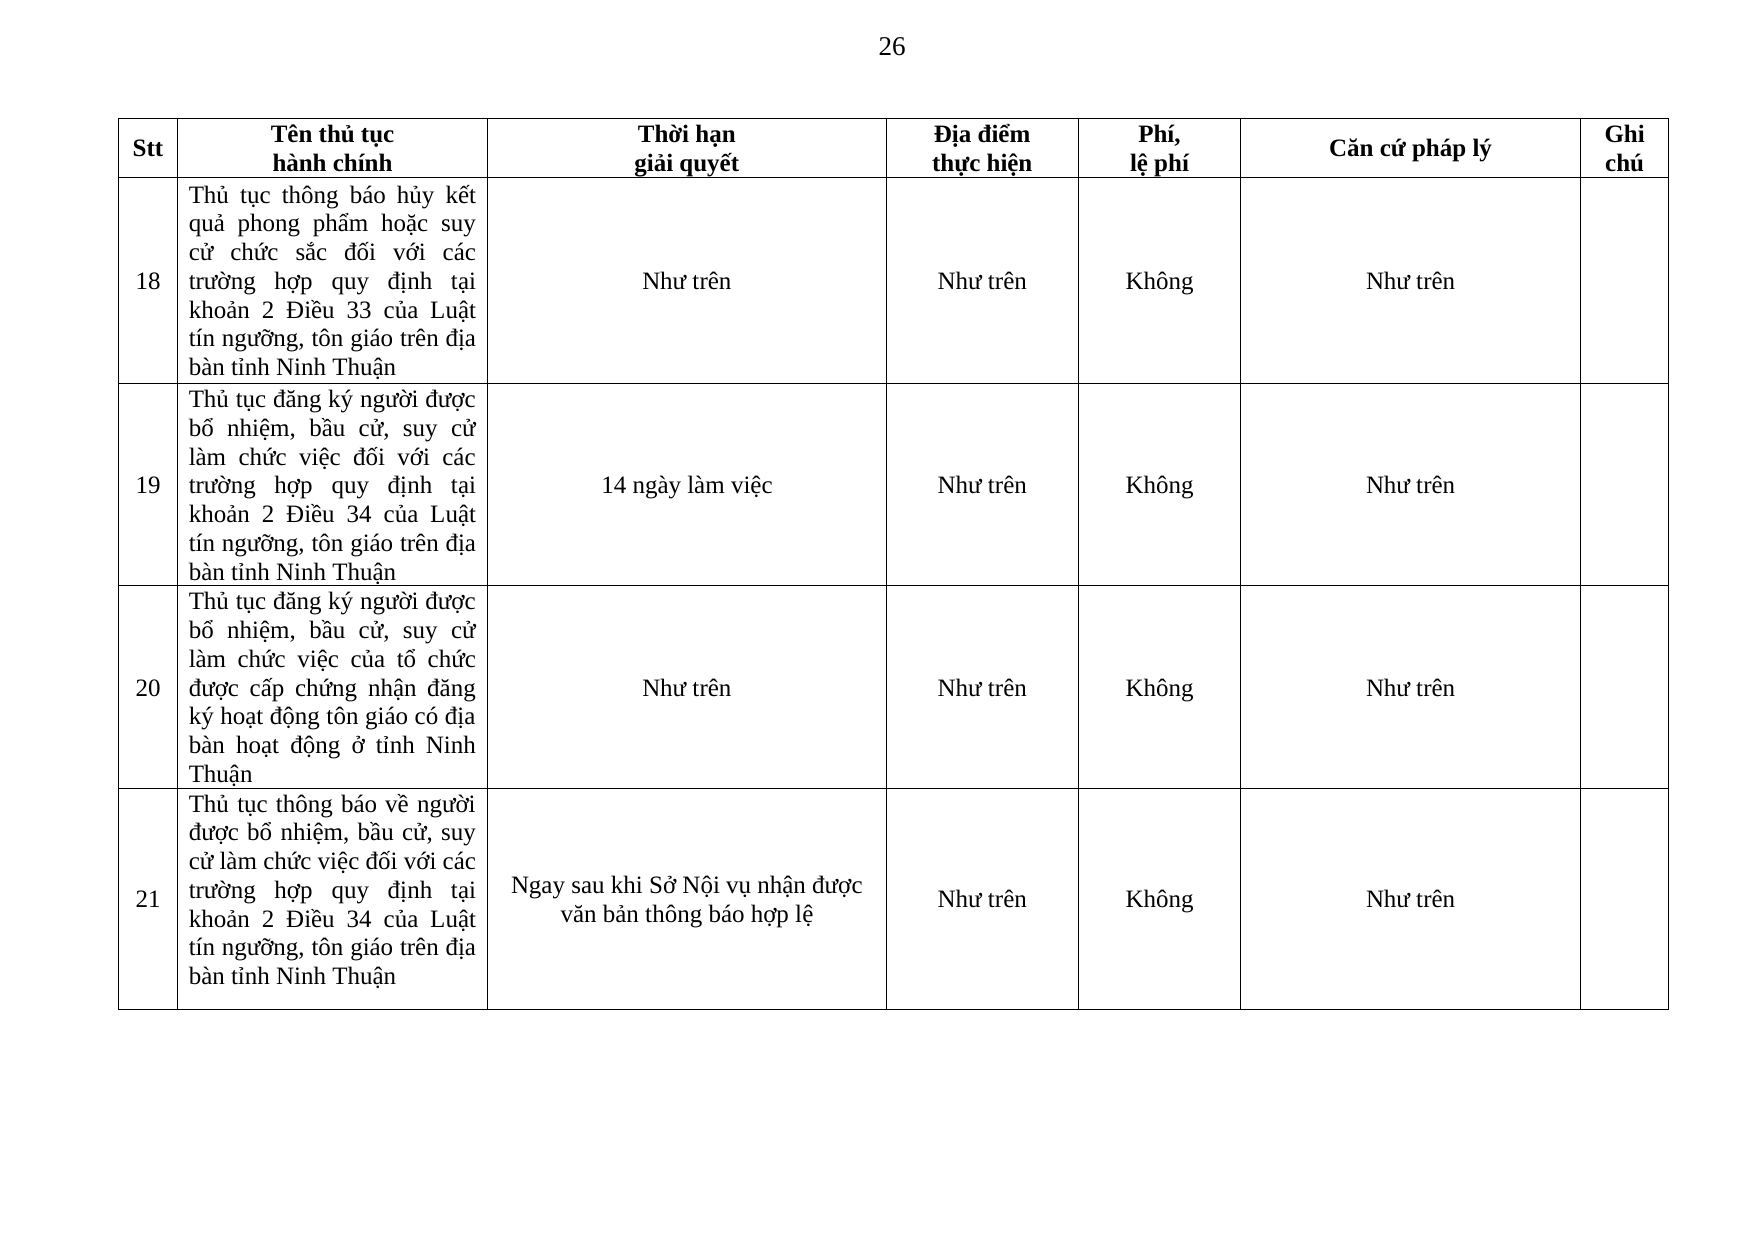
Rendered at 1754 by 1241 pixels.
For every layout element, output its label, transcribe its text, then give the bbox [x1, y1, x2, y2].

table_cell Thủ tục đăng ký người được bổ nhiệm, bầu cử, suy cử làm chức việc đối với các trường hợp quy định tại khoản 2 Điều 34 của Luật tín ngưỡng, tôn giáo trên địa bàn tỉnh Ninh Thuận [178, 384, 487, 585]
table_cell 20 [119, 586, 177, 788]
table_cell [1581, 586, 1668, 788]
table_cell [1581, 384, 1668, 585]
table_cell Như trên [1241, 586, 1580, 788]
table_cell Như trên [1241, 789, 1580, 1009]
table_cell Như trên [1241, 384, 1580, 585]
table_cell Thủ tục thông báo về người được bổ nhiệm, bầu cử, suy cử làm chức việc đối với các trường hợp quy định tại khoản 2 Điều 34 của Luật tín ngưỡng, tôn giáo trên địa bàn tỉnh Ninh Thuận [178, 789, 487, 1009]
table_cell Không [1079, 586, 1240, 788]
table_cell Thủ tục thông báo hủy kết quả phong phẩm hoặc suy cử chức sắc đối với các trường hợp quy định tại khoản 2 Điều 33 của Luật tín ngưỡng, tôn giáo trên địa bàn tỉnh Ninh Thuận [178, 178, 487, 383]
table_cell Thủ tục đăng ký người được bổ nhiệm, bầu cử, suy cử làm chức việc của tổ chức được cấp chứng nhận đăng ký hoạt động tôn giáo có địa bàn hoạt động ở tỉnh Ninh Thuận [178, 586, 487, 788]
table_cell Như trên [887, 586, 1078, 788]
table_cell [1581, 178, 1668, 383]
table_cell 21 [119, 789, 177, 1009]
table_header Tên thủ tục hành chính [178, 119, 487, 177]
table_header Địa điểm thực hiện [887, 119, 1078, 177]
table_cell Không [1079, 178, 1240, 383]
table_header Thời hạn giải quyết [488, 119, 886, 177]
table_cell Không [1079, 789, 1240, 1009]
table_cell 18 [119, 178, 177, 383]
table_header Stt [119, 119, 177, 177]
table_header Căn cứ pháp lý [1241, 119, 1580, 177]
table_cell Như trên [887, 384, 1078, 585]
table_cell Như trên [887, 178, 1078, 383]
table_header Phí, lệ phí [1079, 119, 1240, 177]
table_cell Như trên [488, 178, 886, 383]
table_cell Như trên [887, 789, 1078, 1009]
table_cell 19 [119, 384, 177, 585]
table_cell Như trên [488, 586, 886, 788]
table_cell Ngay sau khi Sở Nội vụ nhận được văn bản thông báo hợp lệ [488, 789, 886, 1009]
table_cell [1581, 789, 1668, 1009]
table_cell Như trên [1241, 178, 1580, 383]
table_cell 14 ngày làm việc [488, 384, 886, 585]
table_header Ghi chú [1581, 119, 1668, 177]
table_cell Không [1079, 384, 1240, 585]
